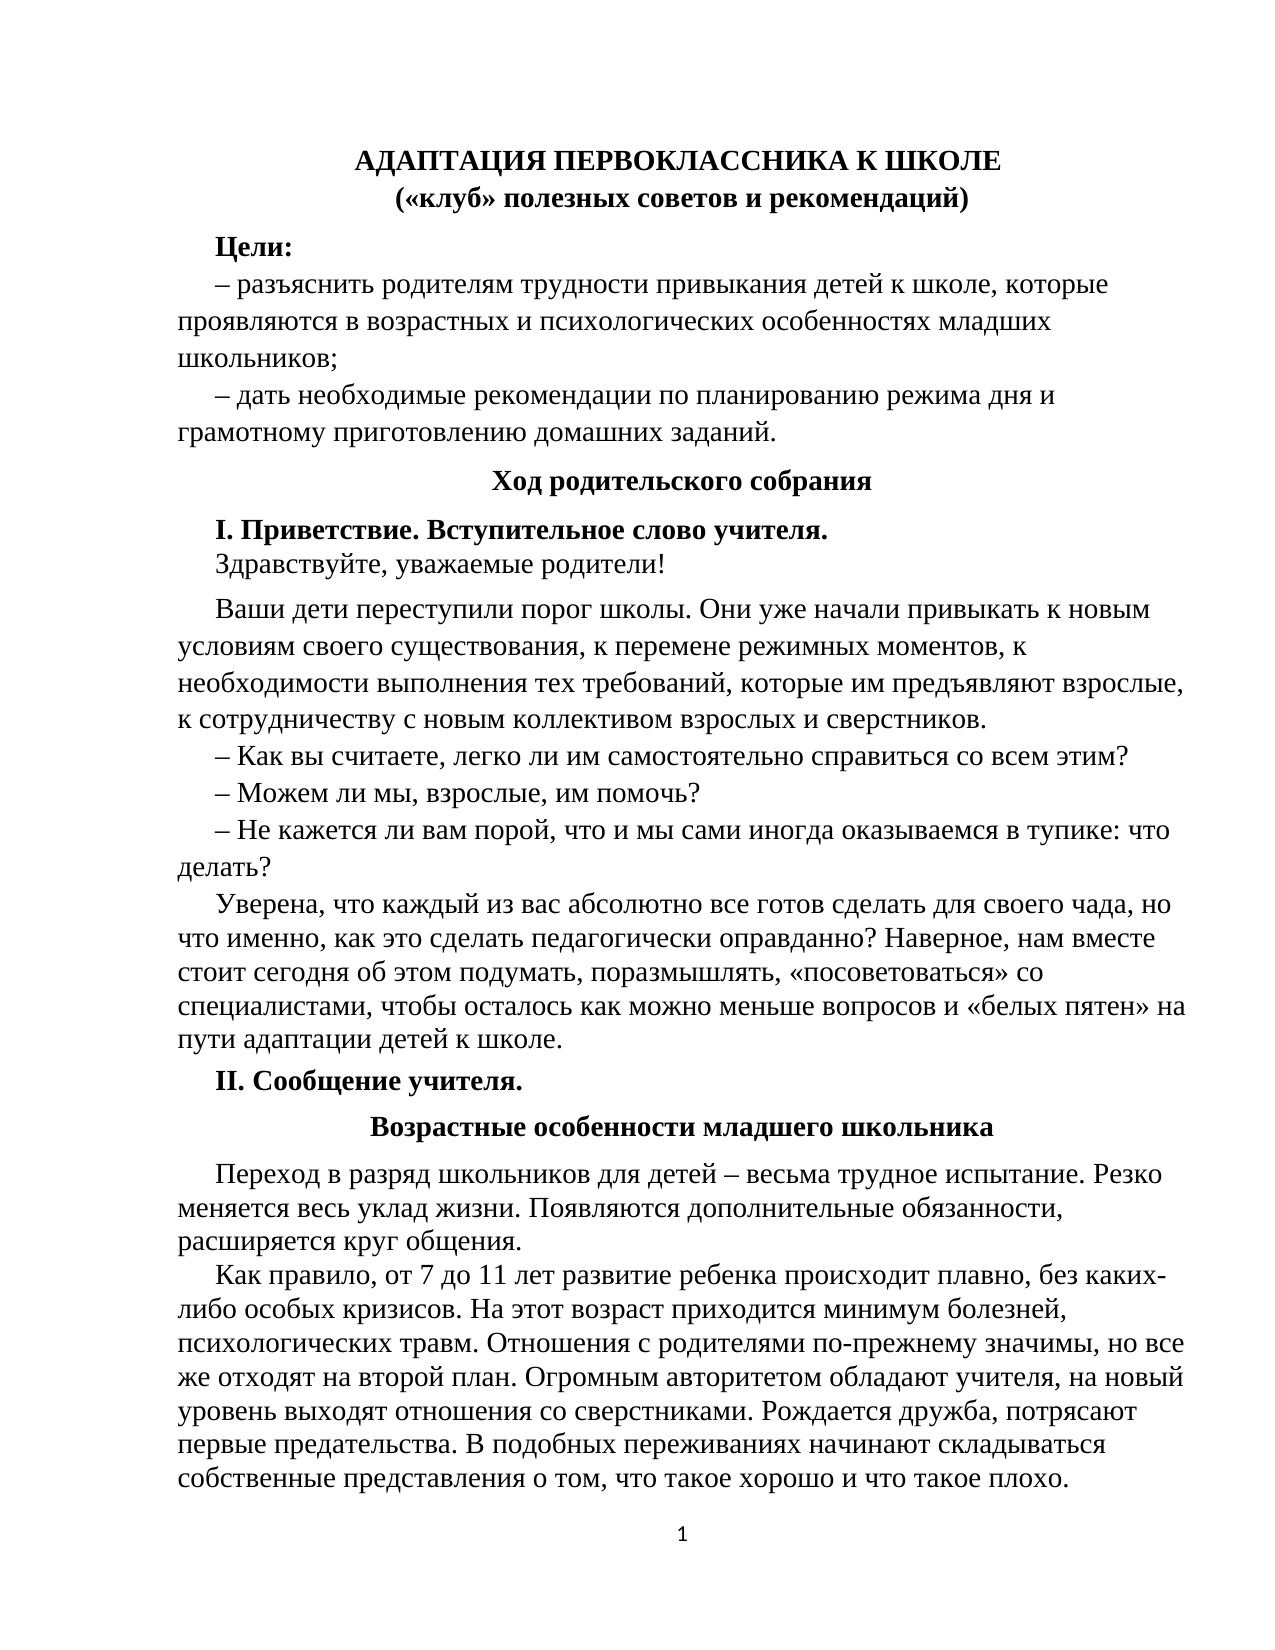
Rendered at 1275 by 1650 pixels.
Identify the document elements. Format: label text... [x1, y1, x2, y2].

text Уверена, что каждый из вас абсолютно все готов сделать для своего чада, но что именно, как это сделать педагогически оправданно? Наверное, нам вместе стоит сегодня об этом подумать, поразмышлять, «посоветоваться» со специалистами, чтобы осталось как можно меньше вопросов и «белых пятен» на пути адаптации детей к школе. [177, 886, 1186, 1055]
text Цели: [177, 229, 1186, 263]
text – дать необходимые рекомендации по планированию режима дня и грамотному приготовлению домашних заданий. [177, 377, 1186, 447]
text Ваши дети переступили порог школы. Они уже начали привыкать к новым условиям своего существования, к перемене режимных моментов, к необходимости выполнения тех требований, которые им предъявляют взрослые, к сотрудничеству с новым коллективом взрослых и сверстников. [177, 591, 1186, 735]
text Здравствуйте, уважаемые родители! [177, 546, 1186, 580]
text – разъяснить родителям трудности привыкания детей к школе, которые проявляются в возрастных и психологических особенностях младших школьников; [177, 266, 1186, 373]
text – Можем ли мы, взрослые, им помочь? [177, 775, 1186, 809]
text Как правило, от 7 до 11 лет развитие ребенка происходит плавно, без каких-либо особых кризисов. На этот возраст приходится минимум болезней, психологических травм. Отношения с родителями по-прежнему значимы, но все же отходят на второй план. Огромным авторитетом обладают учителя, на новый уровень выходят отношения со сверстниками. Рождается дружба, потрясают первые предательства. В подобных переживаниях начинают складываться собственные представления о том, что такое хорошо и что такое плохо. [177, 1257, 1186, 1494]
text Ход родительского собрания [177, 463, 1186, 497]
text Возрастные особенности младшего школьника [177, 1109, 1186, 1143]
text Переход в разряд школьников для детей – весьма трудное испытание. Резко меняется весь уклад жизни. Появляются дополнительные обязанности, расширяется круг общения. [177, 1156, 1186, 1257]
text Адаптация первоклассника к школе («клуб» полезных советов и рекомендаций) [177, 143, 1186, 213]
text II. Сообщение учителя. [177, 1063, 1186, 1097]
text I. Приветствие. Вступительное слово учителя. [177, 512, 1186, 546]
text – Не кажется ли вам порой, что и мы сами иногда оказываемся в тупике: что делать? [177, 812, 1186, 883]
text – Как вы считаете, легко ли им самостоятельно справиться со всем этим? [177, 738, 1186, 772]
